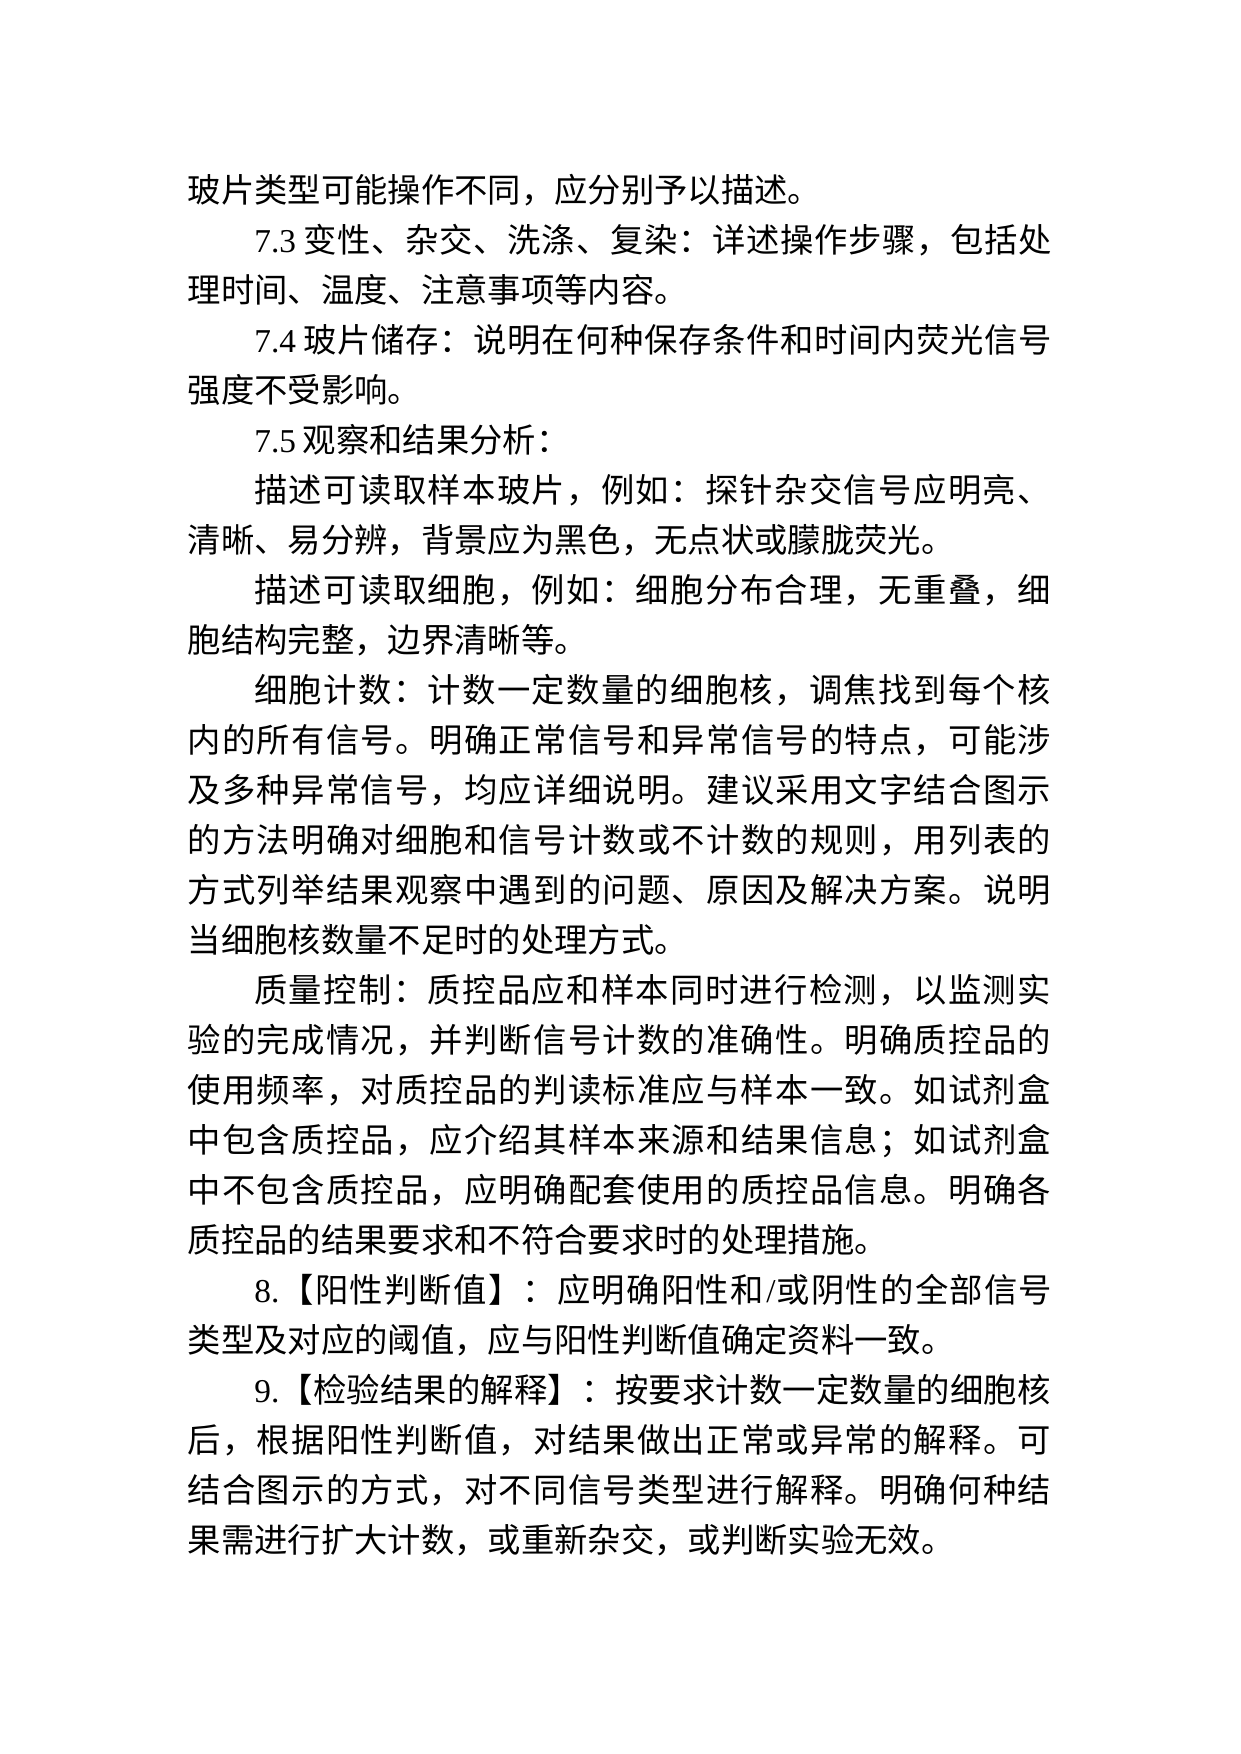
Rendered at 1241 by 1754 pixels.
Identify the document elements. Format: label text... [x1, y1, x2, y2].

text 描述可读取样本玻片，例如：探针杂交信号应明亮、清晰、易分辨，背景应为黑色，无点状或朦胧荧光。 [187, 462, 1053, 562]
text 7.4玻片储存：说明在何种保存条件和时间内荧光信号强度不受影响。 [187, 312, 1053, 412]
text 9.【检验结果的解释】：按要求计数一定数量的细胞核后，根据阳性判断值，对结果做出正常或异常的解释。可结合图示的方式，对不同信号类型进行解释。明确何种结果需进行扩大计数，或重新杂交，或判断实验无效。 [187, 1362, 1053, 1562]
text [187, 162, 1053, 212]
text 描述可读取细胞，例如：细胞分布合理，无重叠，细胞结构完整，边界清晰等。 [187, 562, 1053, 662]
text 8.【阳性判断值】：应明确阳性和/或阴性的全部信号类型及对应的阈值，应与阳性判断值确定资料一致。 [187, 1262, 1053, 1362]
text 7.5观察和结果分析： [187, 412, 1053, 462]
text 质量控制：质控品应和样本同时进行检测，以监测实验的完成情况，并判断信号计数的准确性。明确质控品的使用频率，对质控品的判读标准应与样本一致。如试剂盒中包含质控品，应介绍其样本来源和结果信息；如试剂盒中不包含质控品，应明确配套使用的质控品信息。明确各质控品的结果要求和不符合要求时的处理措施。 [187, 962, 1053, 1262]
text 7.3变性、杂交、洗涤、复染：详述操作步骤，包括处理时间、温度、注意事项等内容。 [187, 212, 1053, 312]
text 细胞计数：计数一定数量的细胞核，调焦找到每个核内的所有信号。明确正常信号和异常信号的特点，可能涉及多种异常信号，均应详细说明。建议采用文字结合图示的方法明确对细胞和信号计数或不计数的规则，用列表的方式列举结果观察中遇到的问题、原因及解决方案。说明当细胞核数量不足时的处理方式。 [187, 662, 1053, 962]
